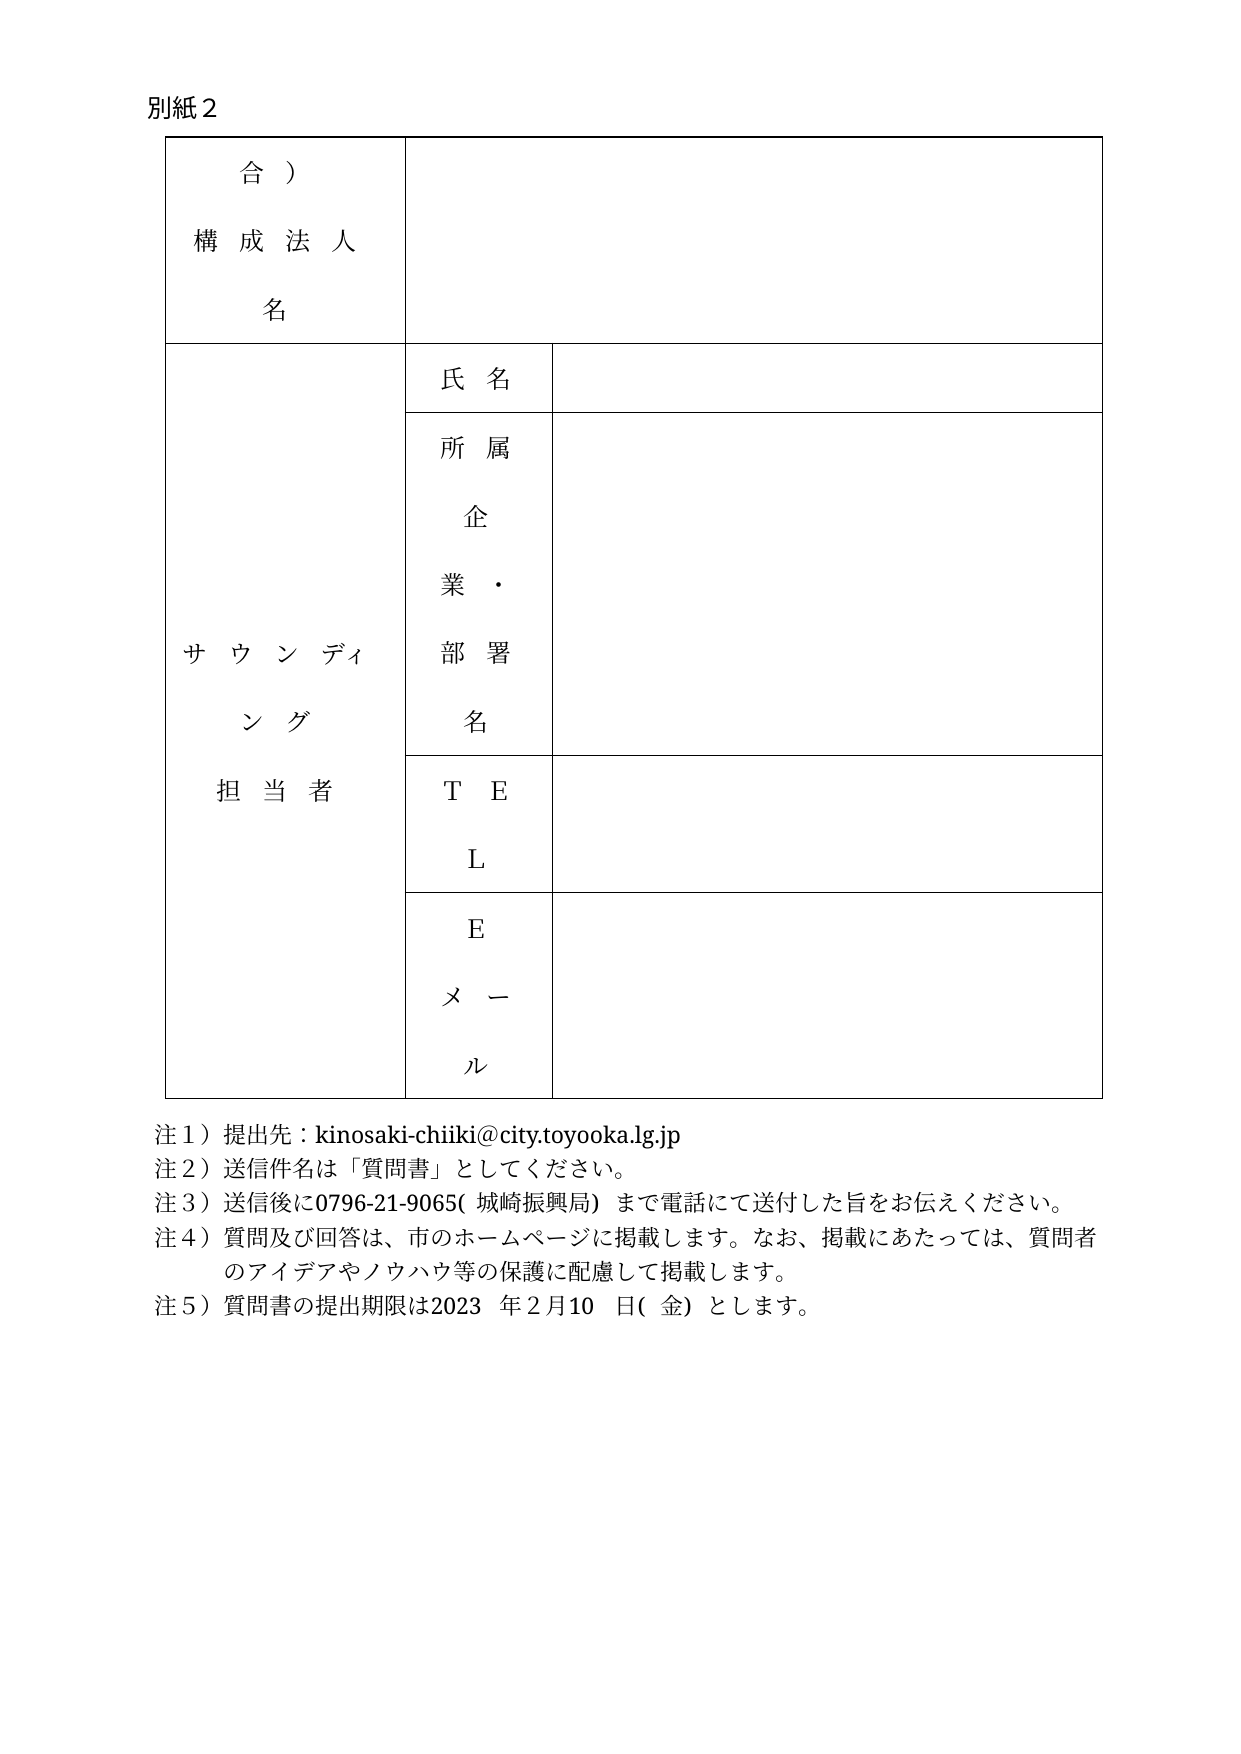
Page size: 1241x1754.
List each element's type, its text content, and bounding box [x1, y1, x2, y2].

text 注１）提出先：kinosaki-chiiki＠city.toyooka.lg.jp [154, 1116, 1098, 1151]
table_cell ＴＥＬ [406, 756, 552, 892]
table_cell Ｅメール [406, 893, 552, 1098]
table_cell 所属企業・部署名 [406, 413, 552, 754]
table_cell （グループの場合） 構成法人名 [166, 138, 405, 342]
table_cell [553, 756, 1102, 892]
table_cell [406, 138, 1102, 342]
table_cell [553, 893, 1102, 1098]
text 注２）送信件名は「質問書」としてください。 [154, 1151, 1098, 1185]
table_cell サウンディング 担当者 [166, 344, 405, 1098]
table_cell [553, 413, 1102, 754]
text 注５）質問書の提出期限は2023年２月10日(金)とします。 [154, 1287, 1098, 1321]
text 注３）送信後に0796-21-9065(城崎振興局)まで電話にて送付した旨をお伝えください。 [154, 1185, 1098, 1219]
text 注４）質問及び回答は、市のホームページに掲載します。なお、掲載にあたっては、質問者のアイデアやノウハウ等の保護に配慮して掲載します。 [154, 1219, 1098, 1287]
table_cell 氏名 [406, 344, 552, 412]
table_cell [553, 344, 1102, 412]
